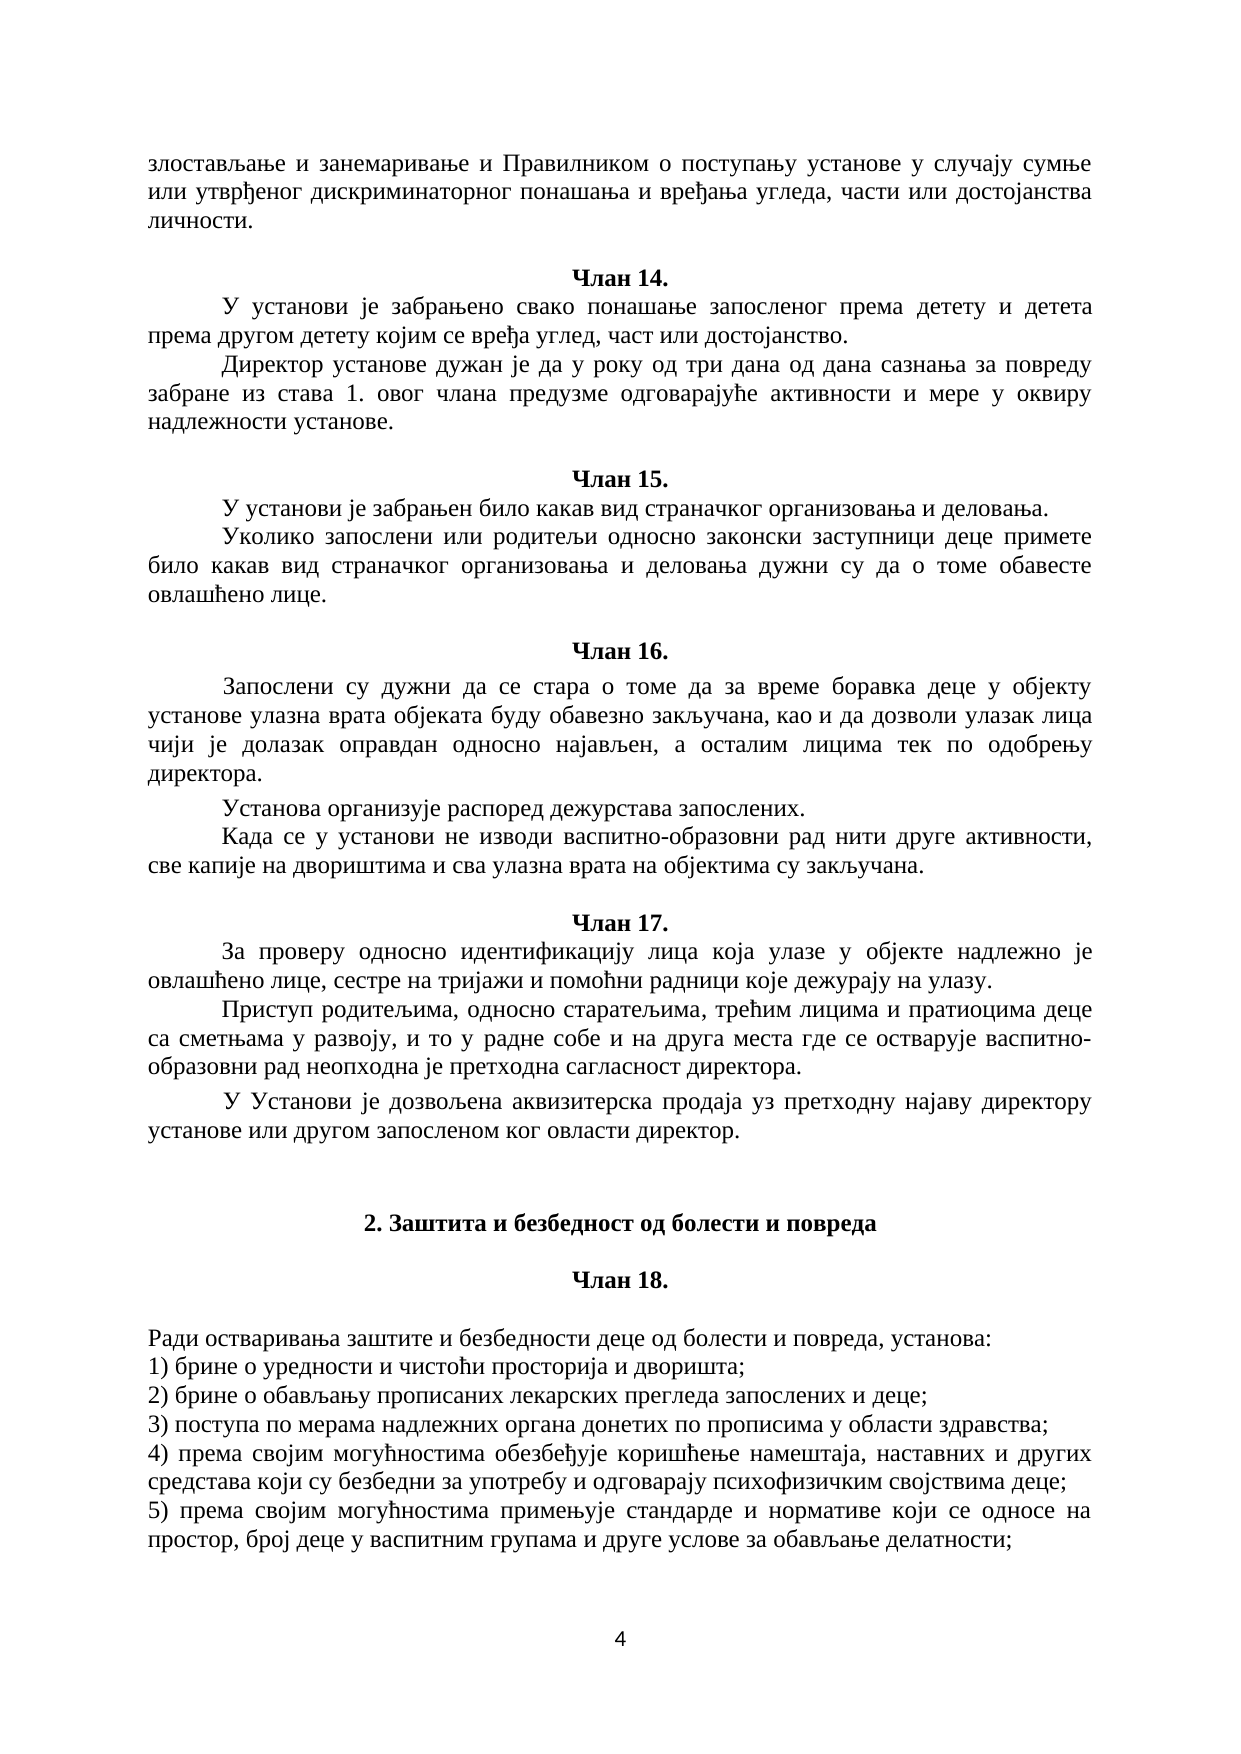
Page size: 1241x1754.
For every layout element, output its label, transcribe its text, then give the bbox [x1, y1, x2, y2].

text Запослени су дужни да се стара о томе да за време боравка деце у објекту установе улазна врата објеката буду обавезно закључана, као и да дозволи улазак лица чији je долазак оправдан односно најављен, a осталим лицима тек пo одобрењу директора. [148, 671, 1093, 786]
text Приступ родитељима, односно старатељима, трећим лицима и пратиоцима деце са сметњама у развоју, и то у радне собе и на друга места где се остварује васпитно-образовни рад неопходна је претходна сагласност директора. [148, 994, 1093, 1080]
text 4) према својим могућностима обезбеђује коришћење намештаја, наставних и других средстава који су безбедни за употребу и одговарају психофизичким својствима деце; [148, 1438, 1093, 1495]
text У Установи je дозвољена аквизитерска продаја уз претходну најаву директору установе или другом запосленом ког овласти директор. [148, 1086, 1093, 1144]
text Установа организује распоред дежурстава запослених. [148, 793, 1093, 821]
text 2. Заштита и безбедност од болести и повреда [148, 1208, 1093, 1236]
text 5) према својим могућностима примењује стандарде и нормативе који се односе на простор, број деце у васпитним групама и друге услове за обављање делатности; [148, 1495, 1093, 1553]
text За проверу односно идентификацију лица која улазе у објекте надлежно је овлашћено лице, сестре на тријажи и помоћни радници које дежурају на улазу. [148, 936, 1093, 994]
text У установи је забрањен било какав вид страначког организовања и деловања. [148, 493, 1093, 521]
text Члан 17. [148, 908, 1093, 936]
text Члан 18. [148, 1265, 1093, 1294]
text Члан 15. [148, 464, 1093, 493]
text Уколико запослени или родитељи односно законски заступници деце примете било какав вид страначког организовања и деловања дужни су да о томе обавесте овлашћено лице. [148, 521, 1093, 608]
text 1) брине о уредности и чистоћи просторија и дворишта; [148, 1351, 1093, 1380]
text У установи је забрањено свако понашање запосленог према детету и детета према другом детету којим се вређа углед, част или достојанство. [148, 291, 1093, 349]
text Директор установе дужан је да у року од три дана од дана сазнања за повреду забране из става 1. овог члана предузме одговарајуће активности и мере у оквиру надлежности установе. [148, 349, 1093, 435]
text Када се у установи не изводи васпитно-образовни рад нити друге активности, све капије на двориштима и сва улазна врата на објектима су закључана. [148, 821, 1093, 879]
text 2) брине о обављању прописаних лекарских прегледа запослених и деце; [148, 1380, 1093, 1409]
text Члан 14. [148, 263, 1093, 291]
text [148, 148, 1093, 234]
text Ради остваривања заштите и безбедности деце од болести и повреда, установа: [148, 1323, 1093, 1351]
text Члан 16. [148, 636, 1093, 665]
text 3) поступа по мерама надлежних органа донетих по прописима у области здравства; [148, 1409, 1093, 1438]
